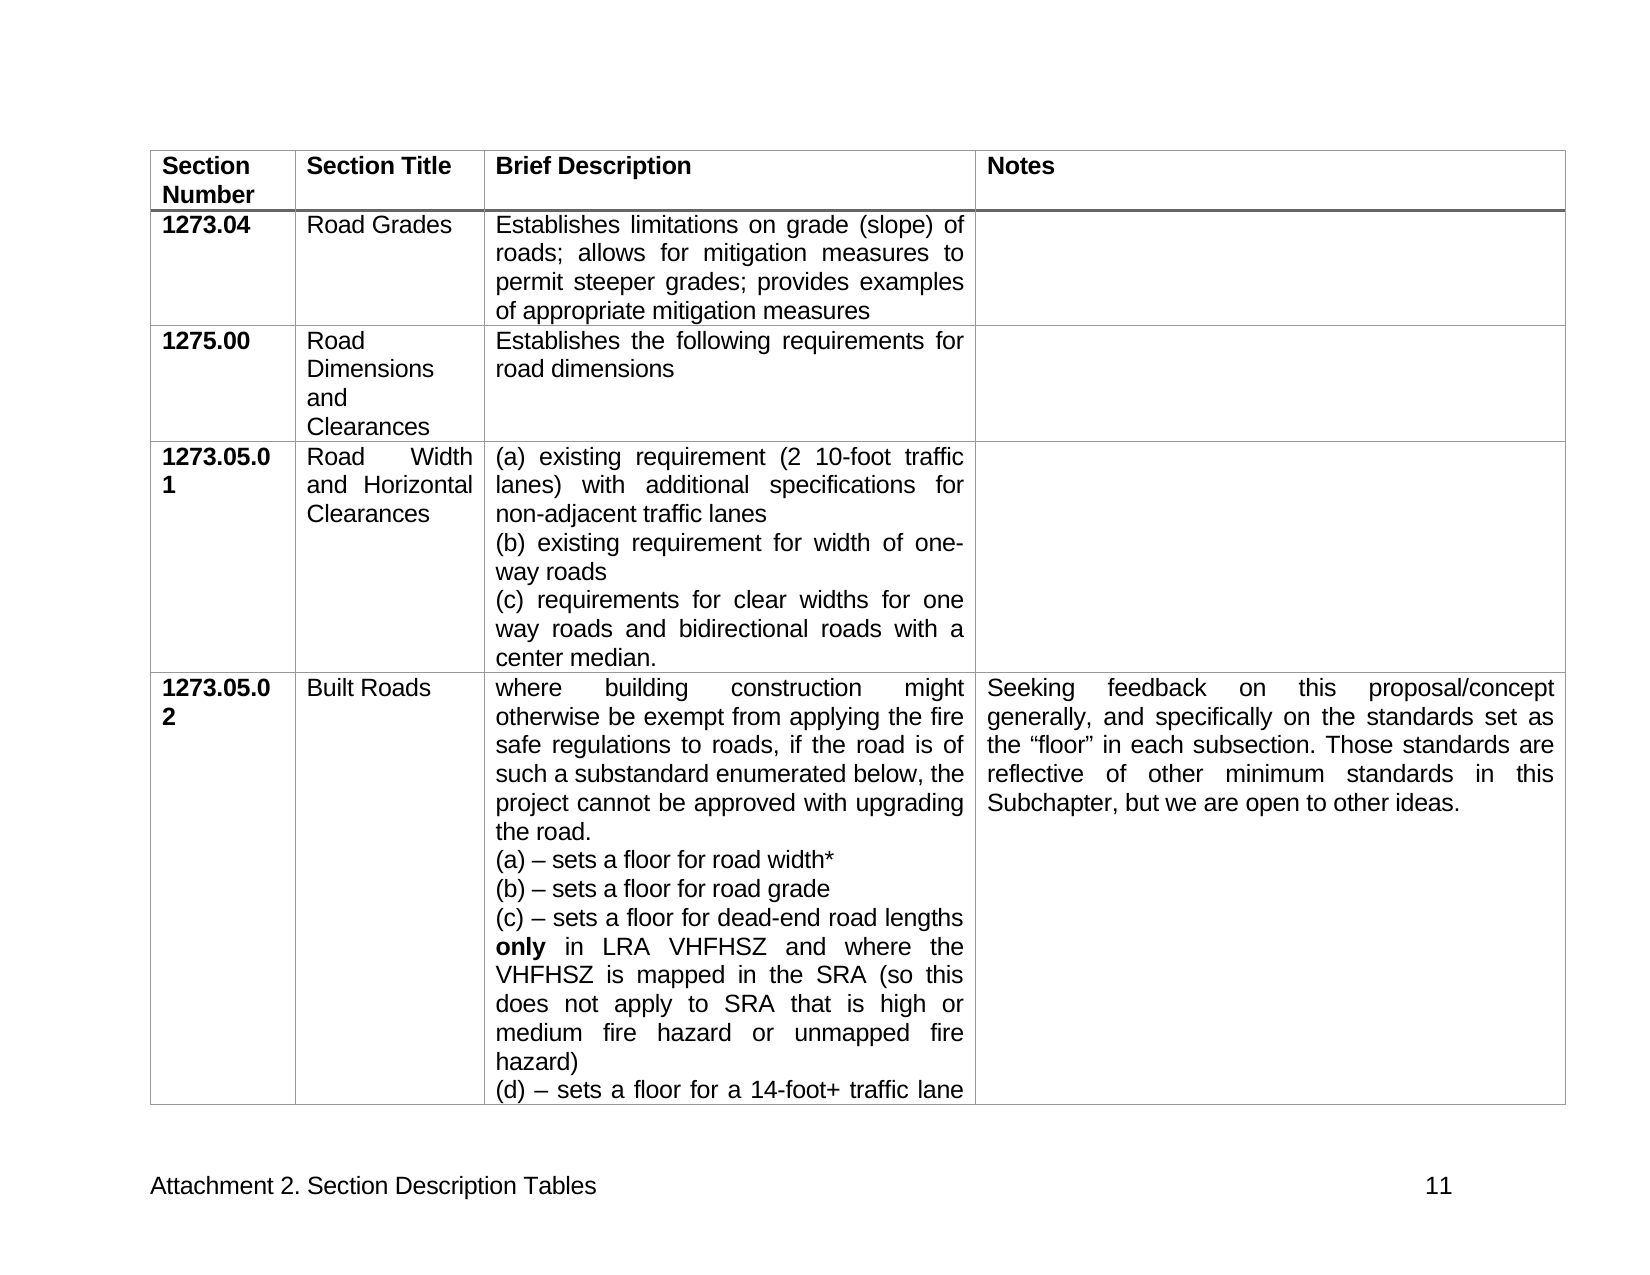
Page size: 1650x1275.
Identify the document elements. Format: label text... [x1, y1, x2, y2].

table_cell (a) existing requirement (2 10-foot traffic lanes) with additional specifications for non-adjacent traffic lanes (b) existing requirement for width of one-way roads (c) requirements for clear widths for one way roads and bidirectional roads with a center median. [485, 442, 975, 672]
table_cell 1273.05.01 [151, 442, 295, 672]
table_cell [976, 673, 1565, 1104]
table_cell Establishes the following requirements for road dimensions [485, 326, 975, 441]
table_cell [976, 326, 1565, 441]
table_cell [976, 212, 1565, 324]
table_cell Road Width and Horizontal Clearances [296, 442, 484, 672]
table_cell Road Dimensions and Clearances [296, 326, 484, 441]
table_header Section Title [296, 151, 484, 208]
table_header Section Number [151, 151, 295, 208]
table_cell Establishes limitations on grade (slope) of roads; allows for mitigation measures to permit steeper grades; provides examples of appropriate mitigation measures [485, 212, 975, 324]
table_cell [485, 673, 975, 1104]
table_cell [976, 442, 1565, 672]
table_cell 1273.05.02 [151, 673, 295, 1104]
table_cell Road Grades [296, 212, 484, 324]
table_cell Built Roads [296, 673, 484, 1104]
table_cell 1275.00 [151, 326, 295, 441]
table_header Notes [976, 151, 1565, 208]
table_cell 1273.04 [151, 212, 295, 324]
table_header Brief Description [485, 151, 975, 208]
